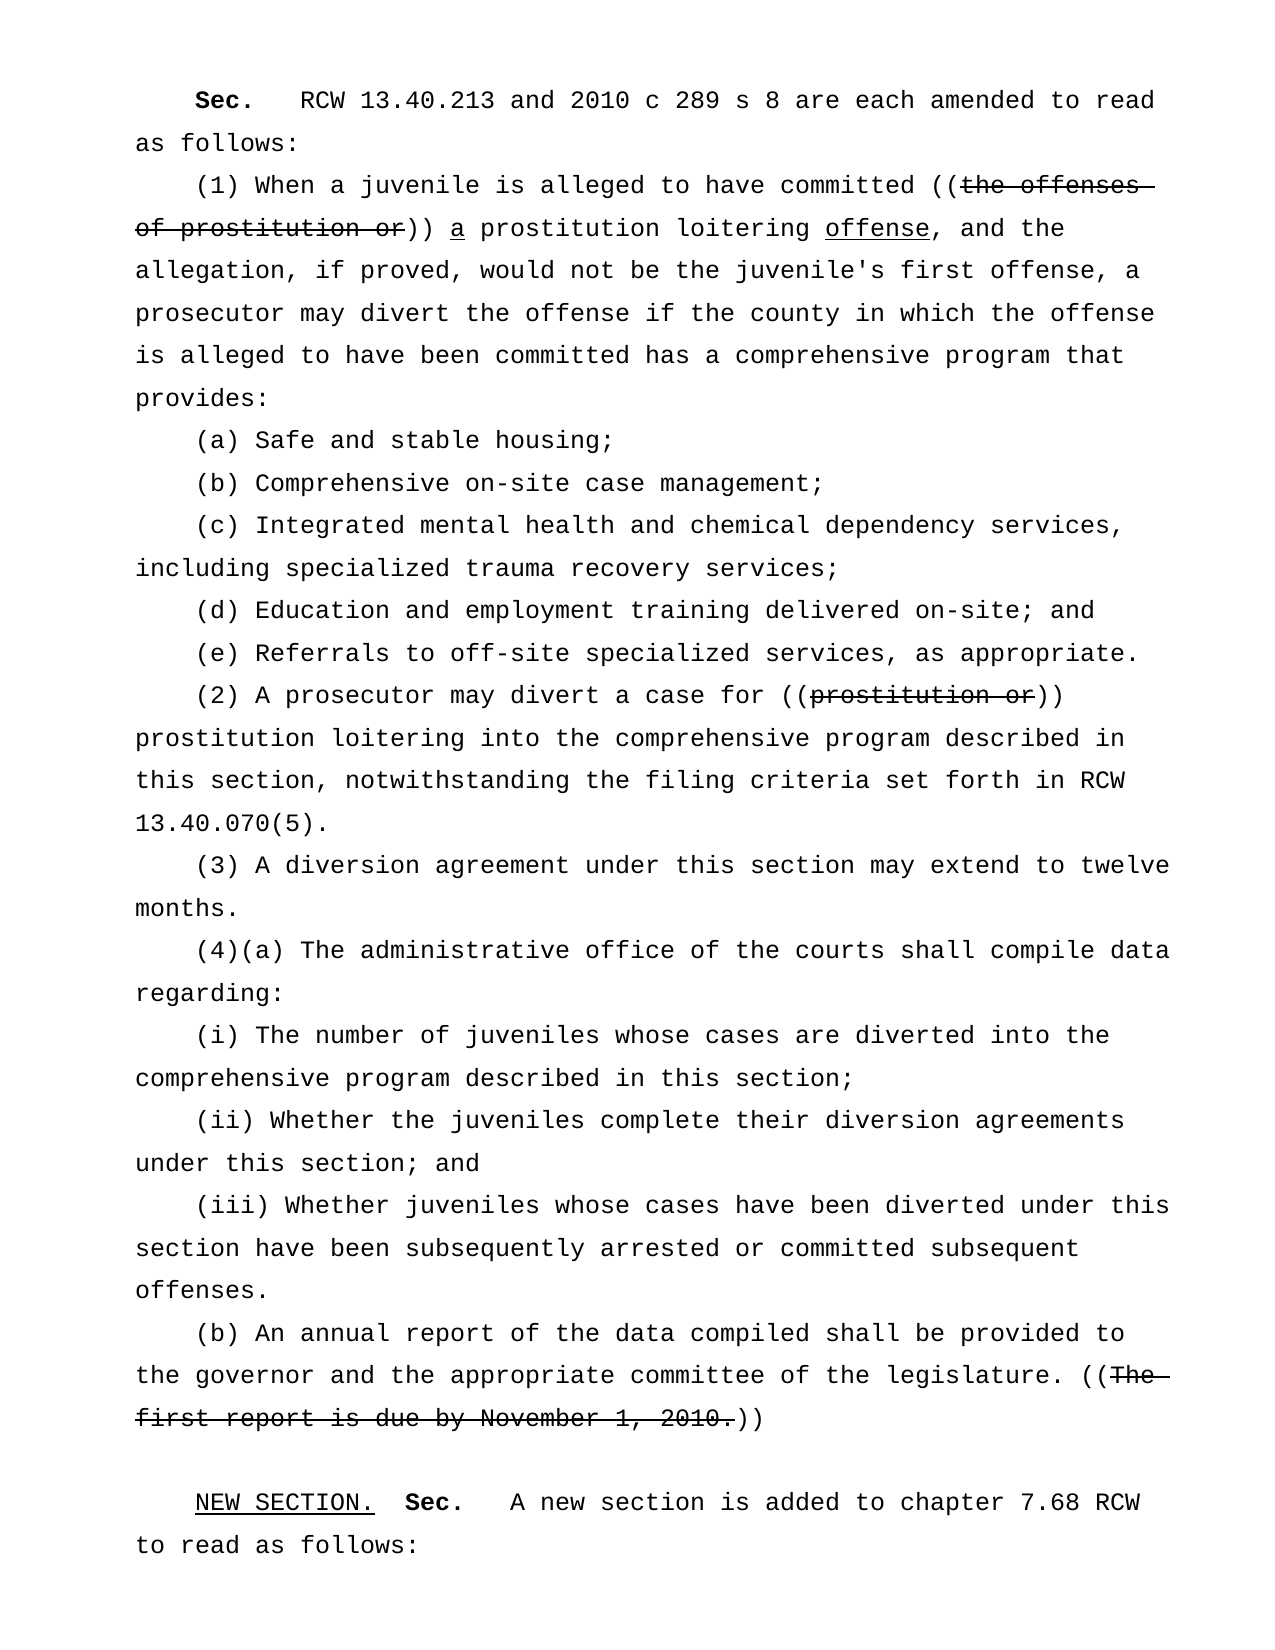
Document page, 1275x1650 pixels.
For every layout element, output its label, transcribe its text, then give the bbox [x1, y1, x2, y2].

text (d) Education and employment training delivered on-site; and [135, 585, 1170, 627]
text NEW SECTION. Sec. A new section is added to chapter 7.68 RCW to read as follows: [135, 1477, 1170, 1562]
text (4)(a) The administrative office of the courts shall compile data regarding: [135, 925, 1170, 1010]
text (2) A prosecutor may divert a case for ((prostitution or)) prostitution loitering into the comprehensive program described in this section, notwithstanding the filing criteria set forth in RCW 13.40.070(5). [135, 670, 1170, 840]
text (i) The number of juveniles whose cases are diverted into the comprehensive program described in this section; [135, 1010, 1170, 1095]
text (a) Safe and stable housing; [135, 415, 1170, 457]
text (iii) Whether juveniles whose cases have been diverted under this section have been subsequently arrested or committed subsequent offenses. [135, 1180, 1170, 1307]
text (ii) Whether the juveniles complete their diversion agreements under this section; and [135, 1095, 1170, 1180]
text (b) An annual report of the data compiled shall be provided to the governor and the appropriate committee of the legislature. ((The first report is due by November 1, 2010.)) [135, 1307, 1170, 1435]
text (1) When a juvenile is alleged to have committed ((the offenses of prostitution or)) a prostitution loitering offense, and the allegation, if proved, would not be the juvenile's first offense, a prosecutor may divert the offense if the county in which the offense is alleged to have been committed has a comprehensive program that provides: [135, 160, 1170, 415]
text Sec. RCW 13.40.213 and 2010 c 289 s 8 are each amended to read as follows: [135, 75, 1170, 160]
text (3) A diversion agreement under this section may extend to twelve months. [135, 840, 1170, 925]
text (b) Comprehensive on-site case management; [135, 457, 1170, 500]
text (c) Integrated mental health and chemical dependency services, including specialized trauma recovery services; [135, 500, 1170, 585]
text (e) Referrals to off-site specialized services, as appropriate. [135, 627, 1170, 670]
